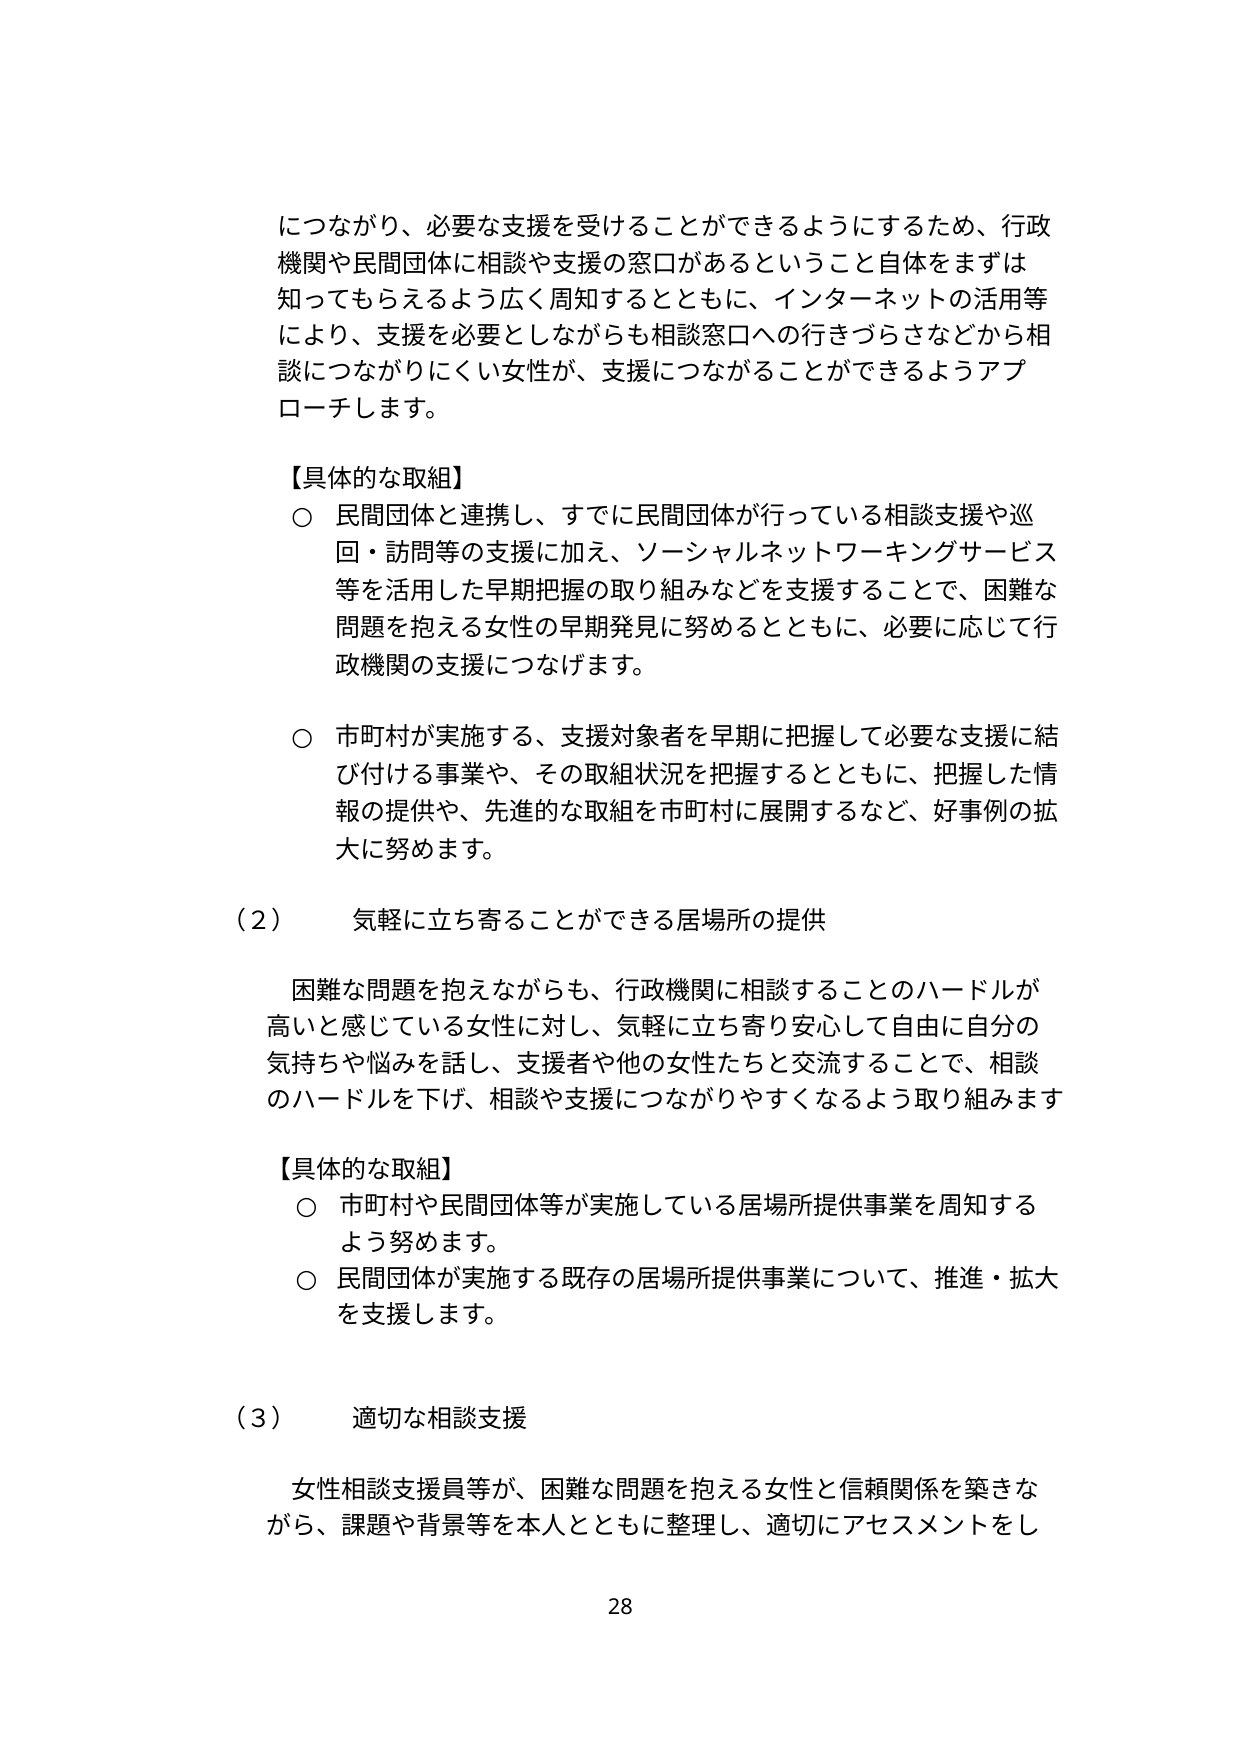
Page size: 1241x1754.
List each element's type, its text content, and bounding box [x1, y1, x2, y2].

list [266, 1469, 1063, 1542]
list 市町村や民間団体等が実施している居場所提供事業を周知するよう努めます。 [295, 1186, 1063, 1258]
list 民間団体が実施する既存の居場所提供事業について、推進・拡大を支援します。 [295, 1258, 1063, 1331]
list 適切な相談支援 [222, 1399, 1063, 1435]
list 市町村が実施する、支援対象者を早期に把握して必要な支援に結び付ける事業や、その取組状況を把握するとともに、把握した情報の提供や、先進的な取組を市町村に展開するなど、好事例の拡大に努めます。 [291, 716, 1063, 866]
list 気軽に立ち寄ることができる居場所の提供 [222, 900, 1063, 936]
list 困難な問題を抱えながらも、行政機関に相談することのハードルが高いと感じている女性に対し、気軽に立ち寄り安心して自由に自分の気持ちや悩みを話し、支援者や他の女性たちと交流することで、相談のハードルを下げ、相談や支援につながりやすくなるよう取り組みます。 [266, 971, 1063, 1116]
list 【具体的な取組】 [266, 1149, 1063, 1186]
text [177, 207, 1063, 424]
text 【具体的な取組】 [177, 458, 1063, 494]
list 民間団体と連携し、すでに民間団体が行っている相談支援や巡回・訪問等の支援に加え、ソーシャルネットワーキングサービス等を活用した早期把握の取り組みなどを支援することで、困難な問題を抱える女性の早期発見に努めるとともに、必要に応じて行政機関の支援につなげます。 [291, 494, 1063, 682]
